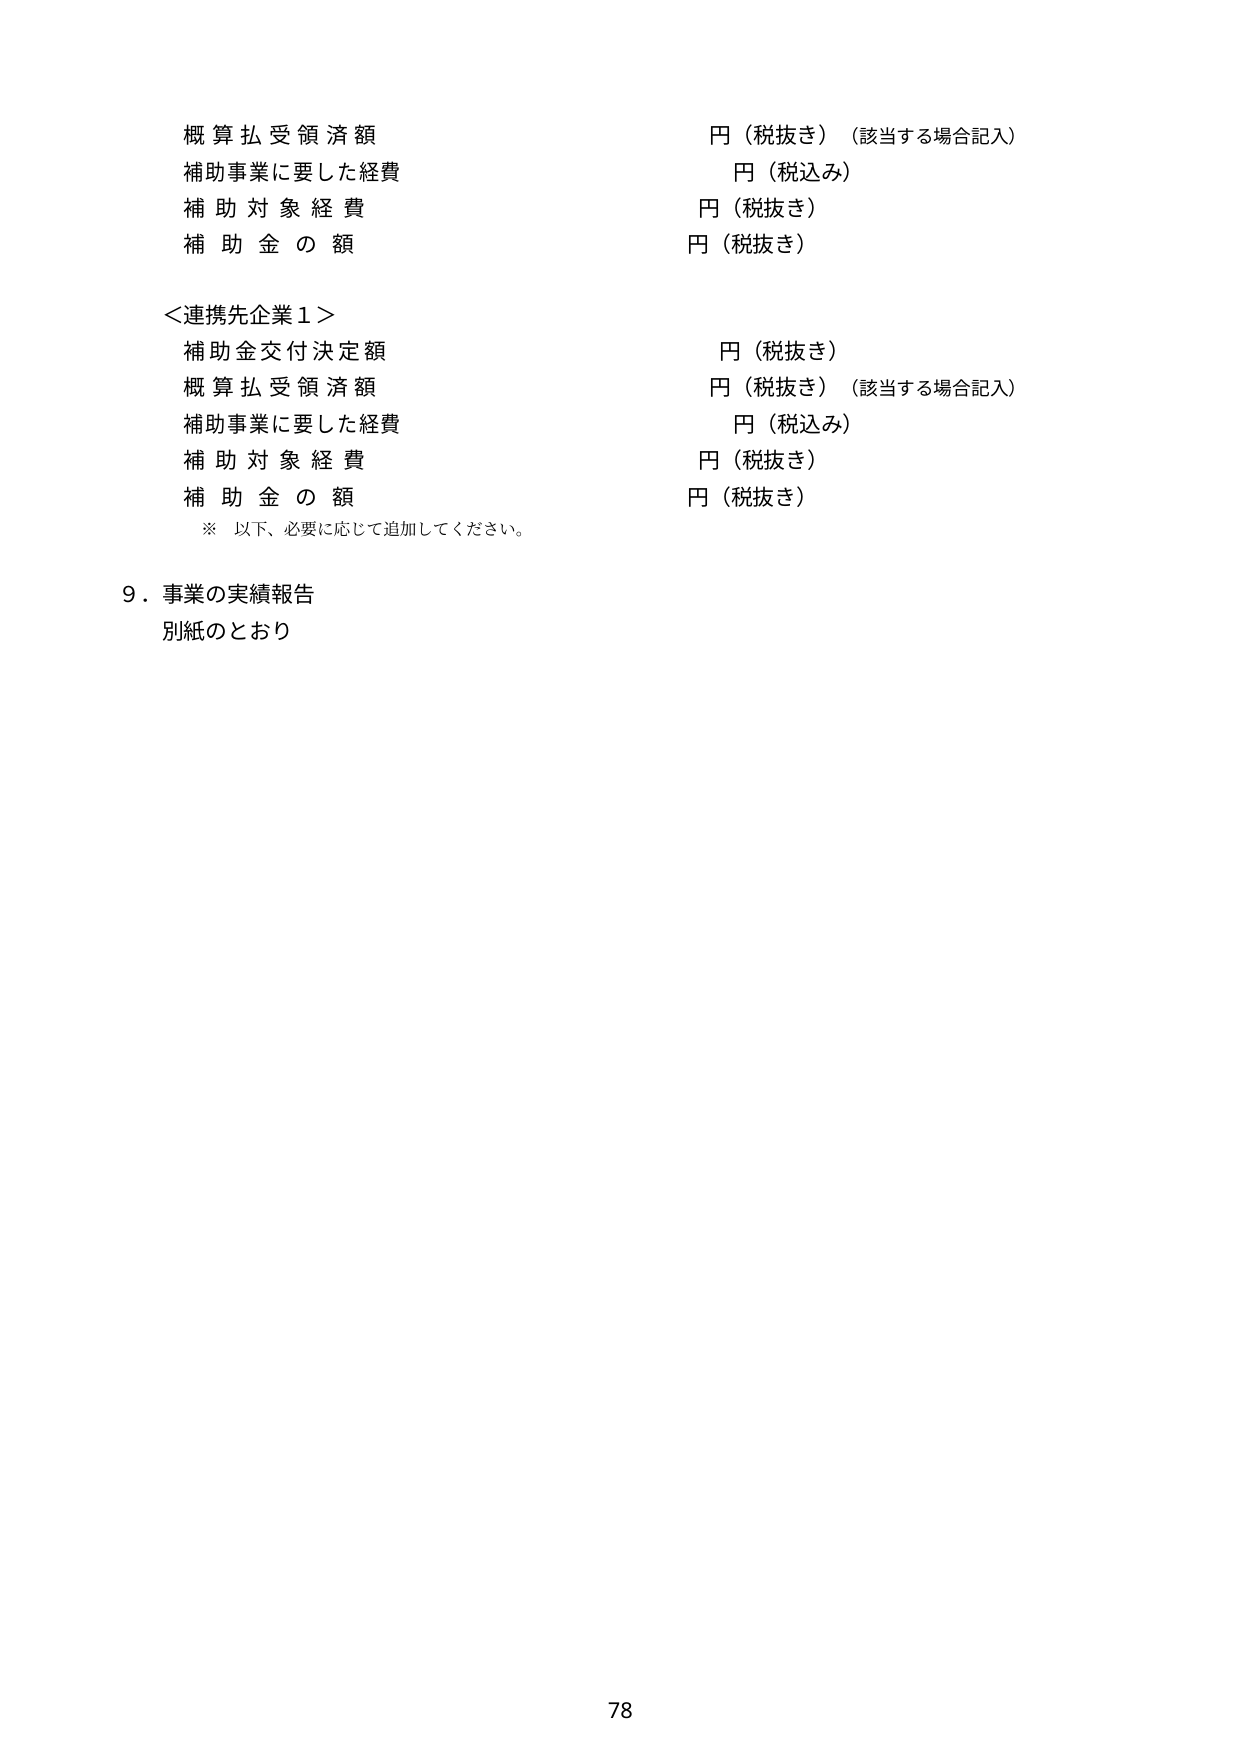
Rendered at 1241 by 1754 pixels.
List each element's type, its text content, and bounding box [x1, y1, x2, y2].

text ９．事業の実績報告 [118, 577, 1122, 609]
text 補助対象経費 円（税抜き） [118, 191, 1122, 222]
text 補助対象経費 円（税抜き） [118, 443, 1122, 475]
text 補助事業に要した経費 円（税込み） [118, 407, 1122, 438]
text 概算払受領済額 円（税抜き）（該当する場合記入） [118, 370, 1122, 402]
text 概算払受領済額 円（税抜き）（該当する場合記入） [118, 118, 1122, 150]
text ※ 以下、必要に応じて追加してください。 [118, 516, 1122, 540]
text 補助金の額 円（税抜き） [118, 227, 1122, 259]
text 補助金交付決定額 円（税抜き） [118, 334, 1122, 366]
text ＜連携先企業１＞ [118, 298, 1122, 329]
text 別紙のとおり [118, 614, 1122, 646]
text 補助金の額 円（税抜き） [118, 479, 1122, 511]
text 補助事業に要した経費 円（税込み） [118, 154, 1122, 186]
